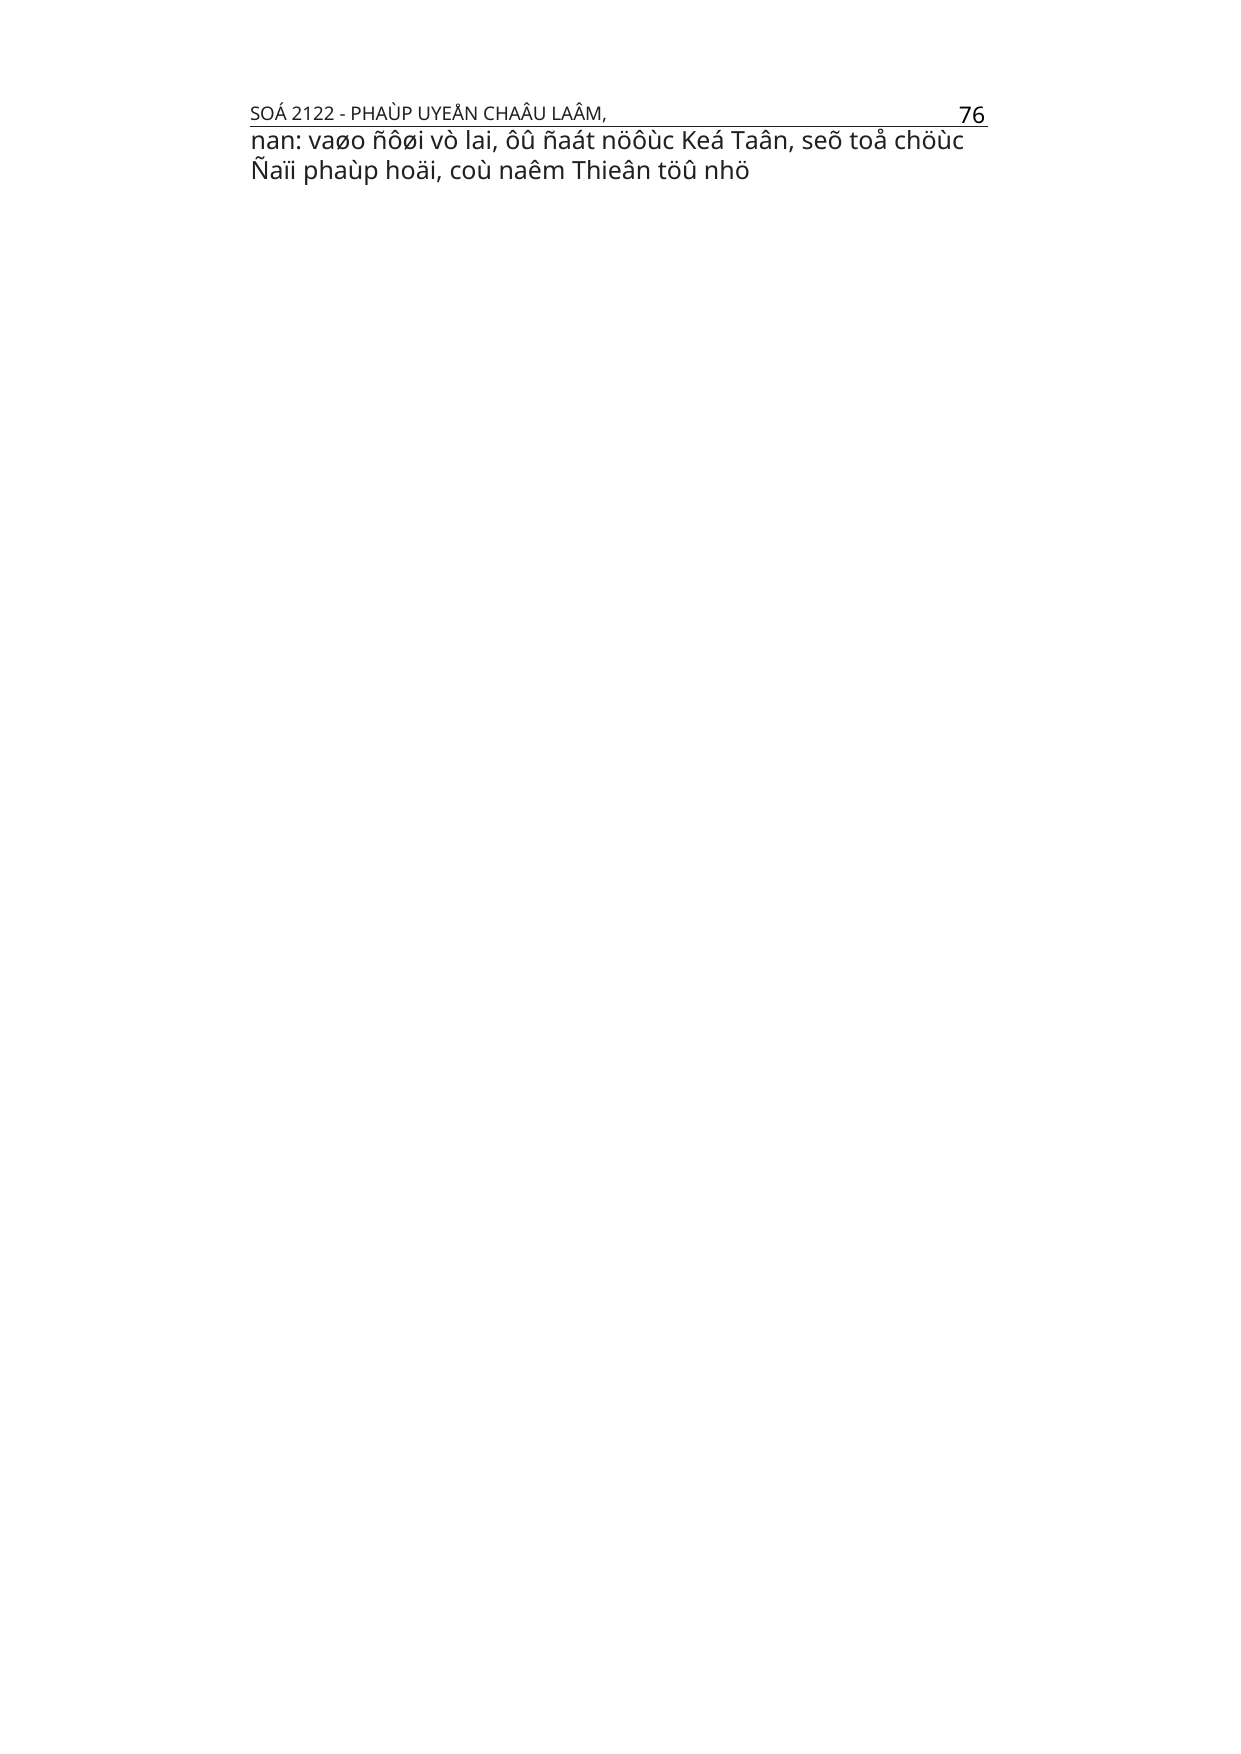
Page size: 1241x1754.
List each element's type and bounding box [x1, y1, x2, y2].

text [250, 125, 994, 187]
